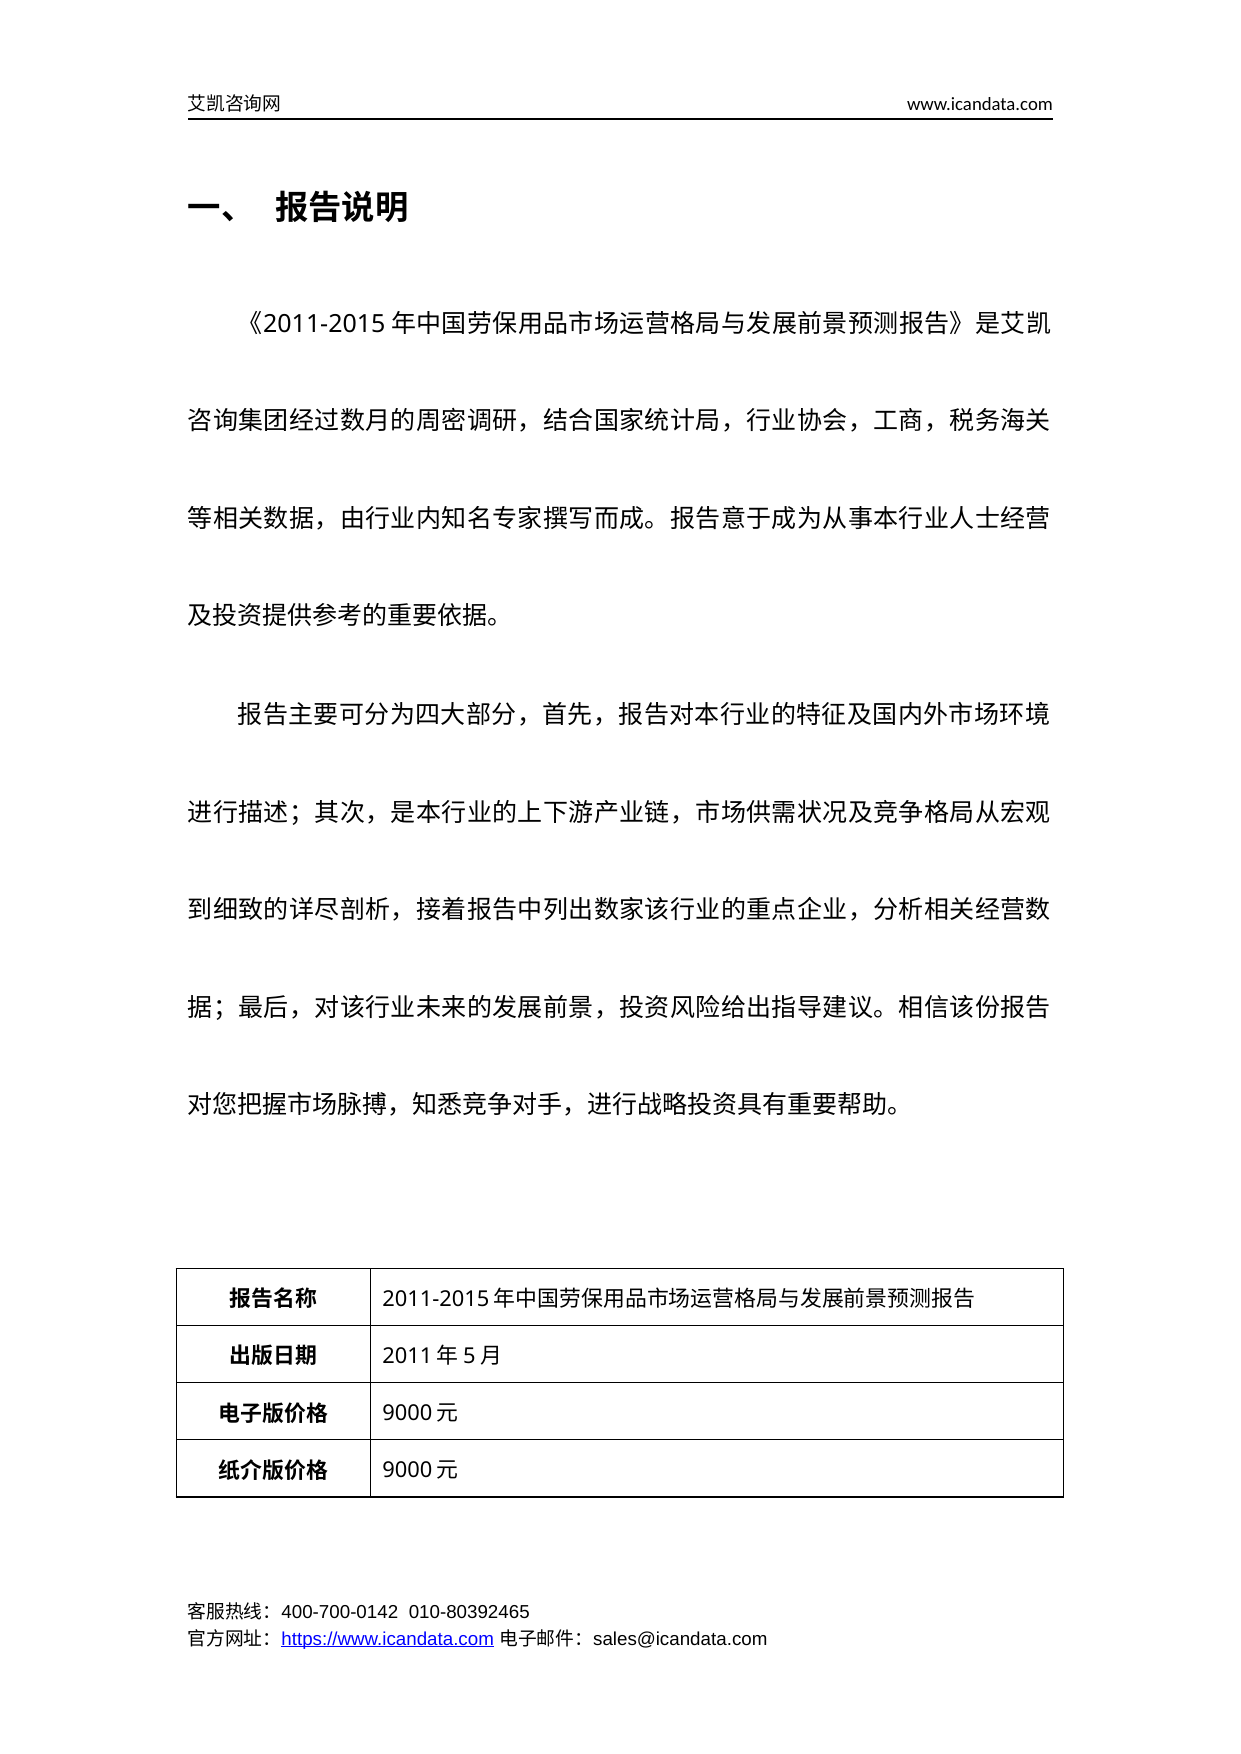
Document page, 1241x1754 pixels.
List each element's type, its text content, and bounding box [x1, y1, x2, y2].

table_header 报告名称 [177, 1269, 370, 1325]
table_cell 出版日期 [177, 1326, 370, 1382]
subtitle 报告说明 [187, 172, 1053, 237]
text 报告主要可分为四大部分，首先，报告对本行业的特征及国内外市场环境进行描述；其次，是本行业的上下游产业链，市场供需状况及竞争格局从宏观到细致的详尽剖析，接着报告中列出数家该行业的重点企业，分析相关经营数据；最后，对该行业未来的发展前景，投资风险给出指导建议。相信该份报告对您把握市场脉搏，知悉竞争对手，进行战略投资具有重要帮助。 [187, 681, 1053, 1136]
table_cell 2011年5月 [371, 1326, 1063, 1382]
text 《2011-2015年中国劳保用品市场运营格局与发展前景预测报告》是艾凯咨询集团经过数月的周密调研，结合国家统计局，行业协会，工商，税务海关等相关数据，由行业内知名专家撰写而成。报告意于成为从事本行业人士经营及投资提供参考的重要依据。 [187, 289, 1053, 646]
table_cell 电子版价格 [177, 1383, 370, 1439]
table_cell 9000元 [371, 1440, 1063, 1496]
table_cell 9000元 [371, 1383, 1063, 1439]
table_header 2011-2015年中国劳保用品市场运营格局与发展前景预测报告 [371, 1269, 1063, 1325]
table_cell 纸介版价格 [177, 1440, 370, 1496]
